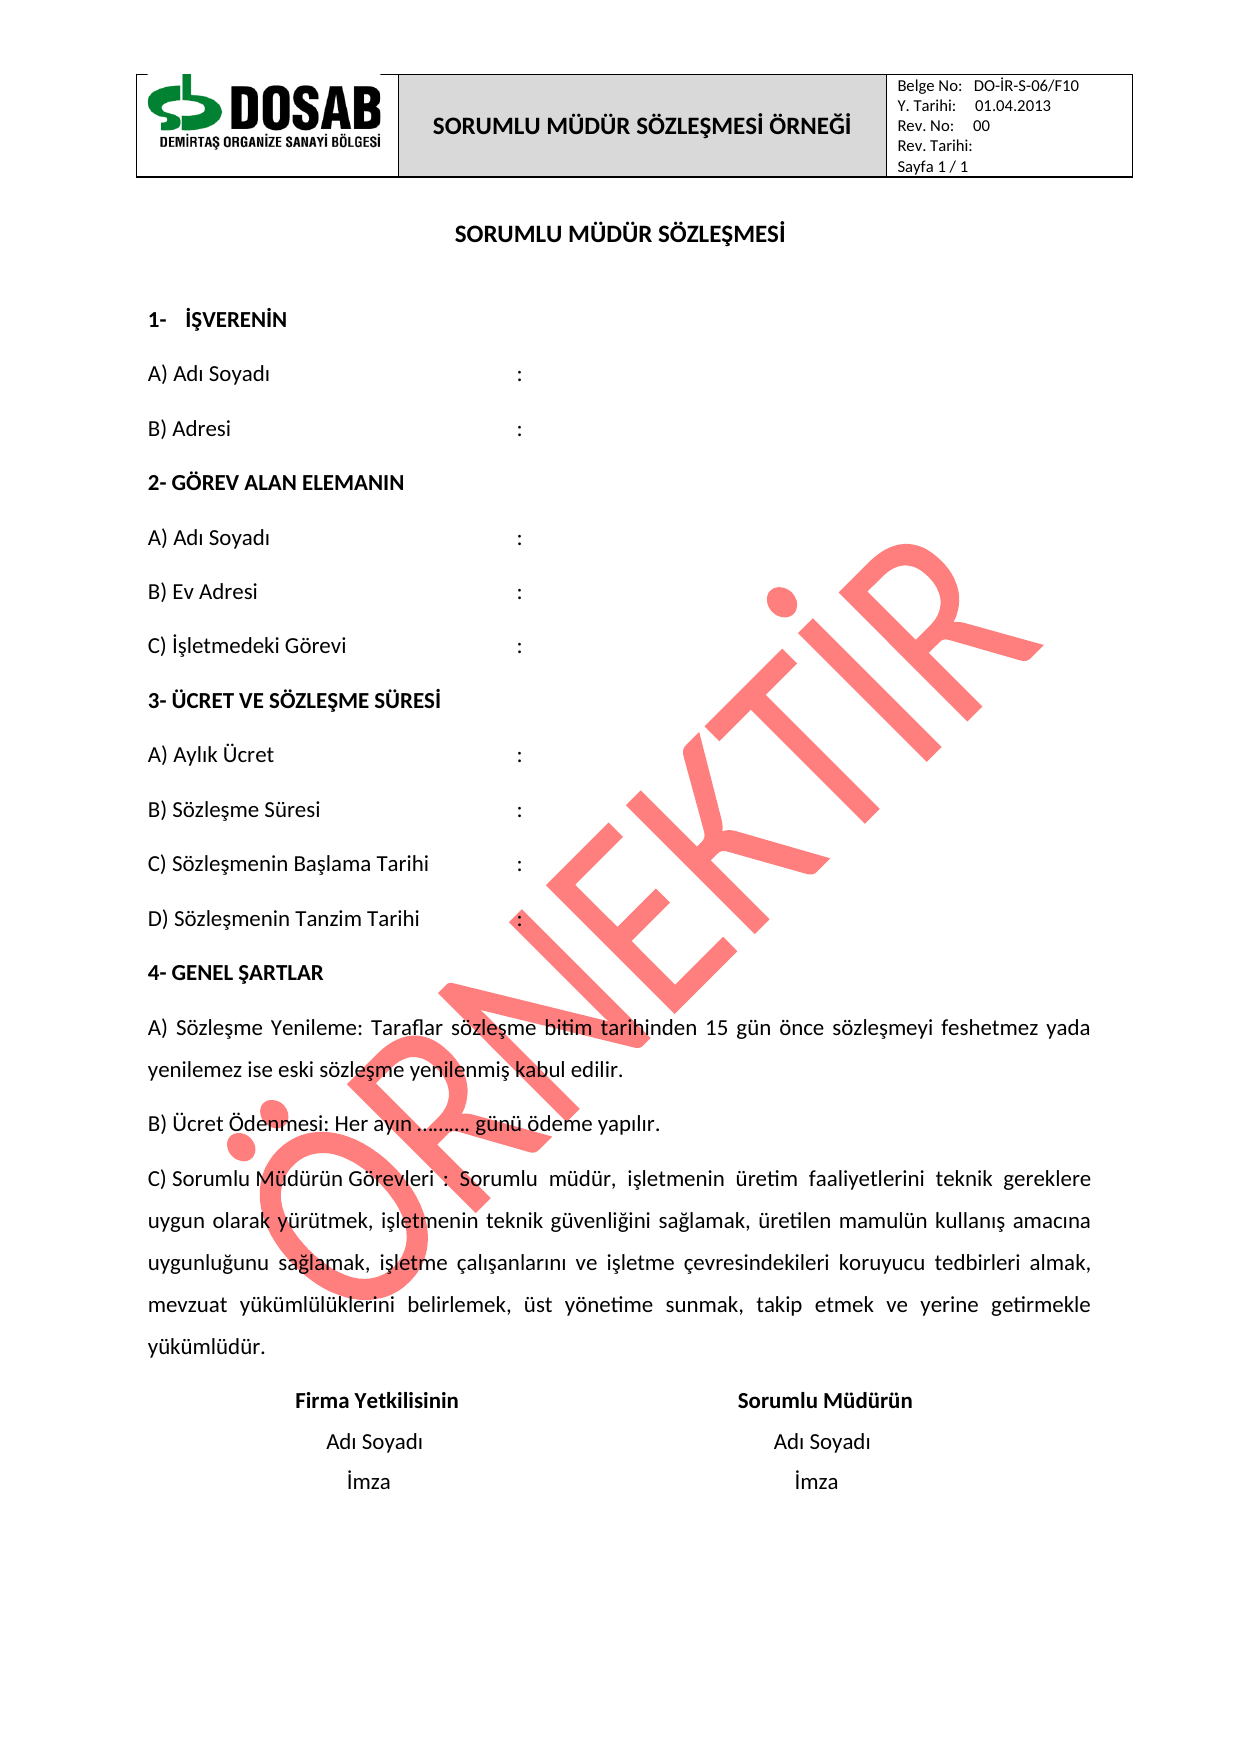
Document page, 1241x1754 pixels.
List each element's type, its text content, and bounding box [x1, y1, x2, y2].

text SORUMLU MÜDÜR SÖZLEŞMESİ [148, 219, 1093, 249]
text A) Aylık Ücret : [148, 741, 1093, 768]
text C) İşletmedeki Görevi : [148, 632, 1093, 659]
text 2- GÖREV ALAN ELEMANIN [148, 468, 1093, 496]
text A) Adı Soyadı : [148, 359, 1093, 387]
text A) Sözleşme Yenileme: Taraflar sözleşme bitim tarihinden 15 gün önce sözleşmeyi feshetmez yada yenilemez ise eski sözleşme yenilenmiş kabul edilir. [148, 1013, 1093, 1083]
text Adı Soyadı Adı Soyadı [295, 1427, 1093, 1455]
list İŞVERENİN [148, 305, 1093, 333]
text C) Sorumlu Müdürün Görevleri : Sorumlu müdür, işletmenin üretim faaliyetlerini teknik gereklere uygun olarak yürütmek, işletmenin teknik güvenliğini sağlamak, üretilen mamulün kullanış amacına uygunluğunu sağlamak, işletme çalışanlarını ve işletme çevresindekileri koruyucu tedbirleri almak, mevzuat yükümlülüklerini belirlemek, üst yönetime sunmak, takip etmek ve yerine getirmekle yükümlüdür. [148, 1164, 1093, 1360]
picture [147, 74, 381, 150]
text B) Ev Adresi : [148, 577, 1093, 605]
text B) Sözleşme Süresi : [148, 795, 1093, 823]
text Firma Yetkilisinin Sorumlu Müdürün [221, 1386, 1093, 1414]
text A) Adı Soyadı : [148, 523, 1093, 551]
text C) Sözleşmenin Başlama Tarihi : [148, 849, 1093, 877]
text D) Sözleşmenin Tanzim Tarihi : [148, 904, 1093, 932]
text B) Adresi : [148, 414, 1093, 442]
text B) Ücret Ödenmesi: Her ayın ………. günü ödeme yapılır. [148, 1109, 1093, 1137]
text İmza İmza [221, 1467, 1093, 1495]
text 4- GENEL ŞARTLAR [148, 958, 1093, 986]
text 3- ÜCRET VE SÖZLEŞME SÜRESİ [148, 686, 1093, 714]
